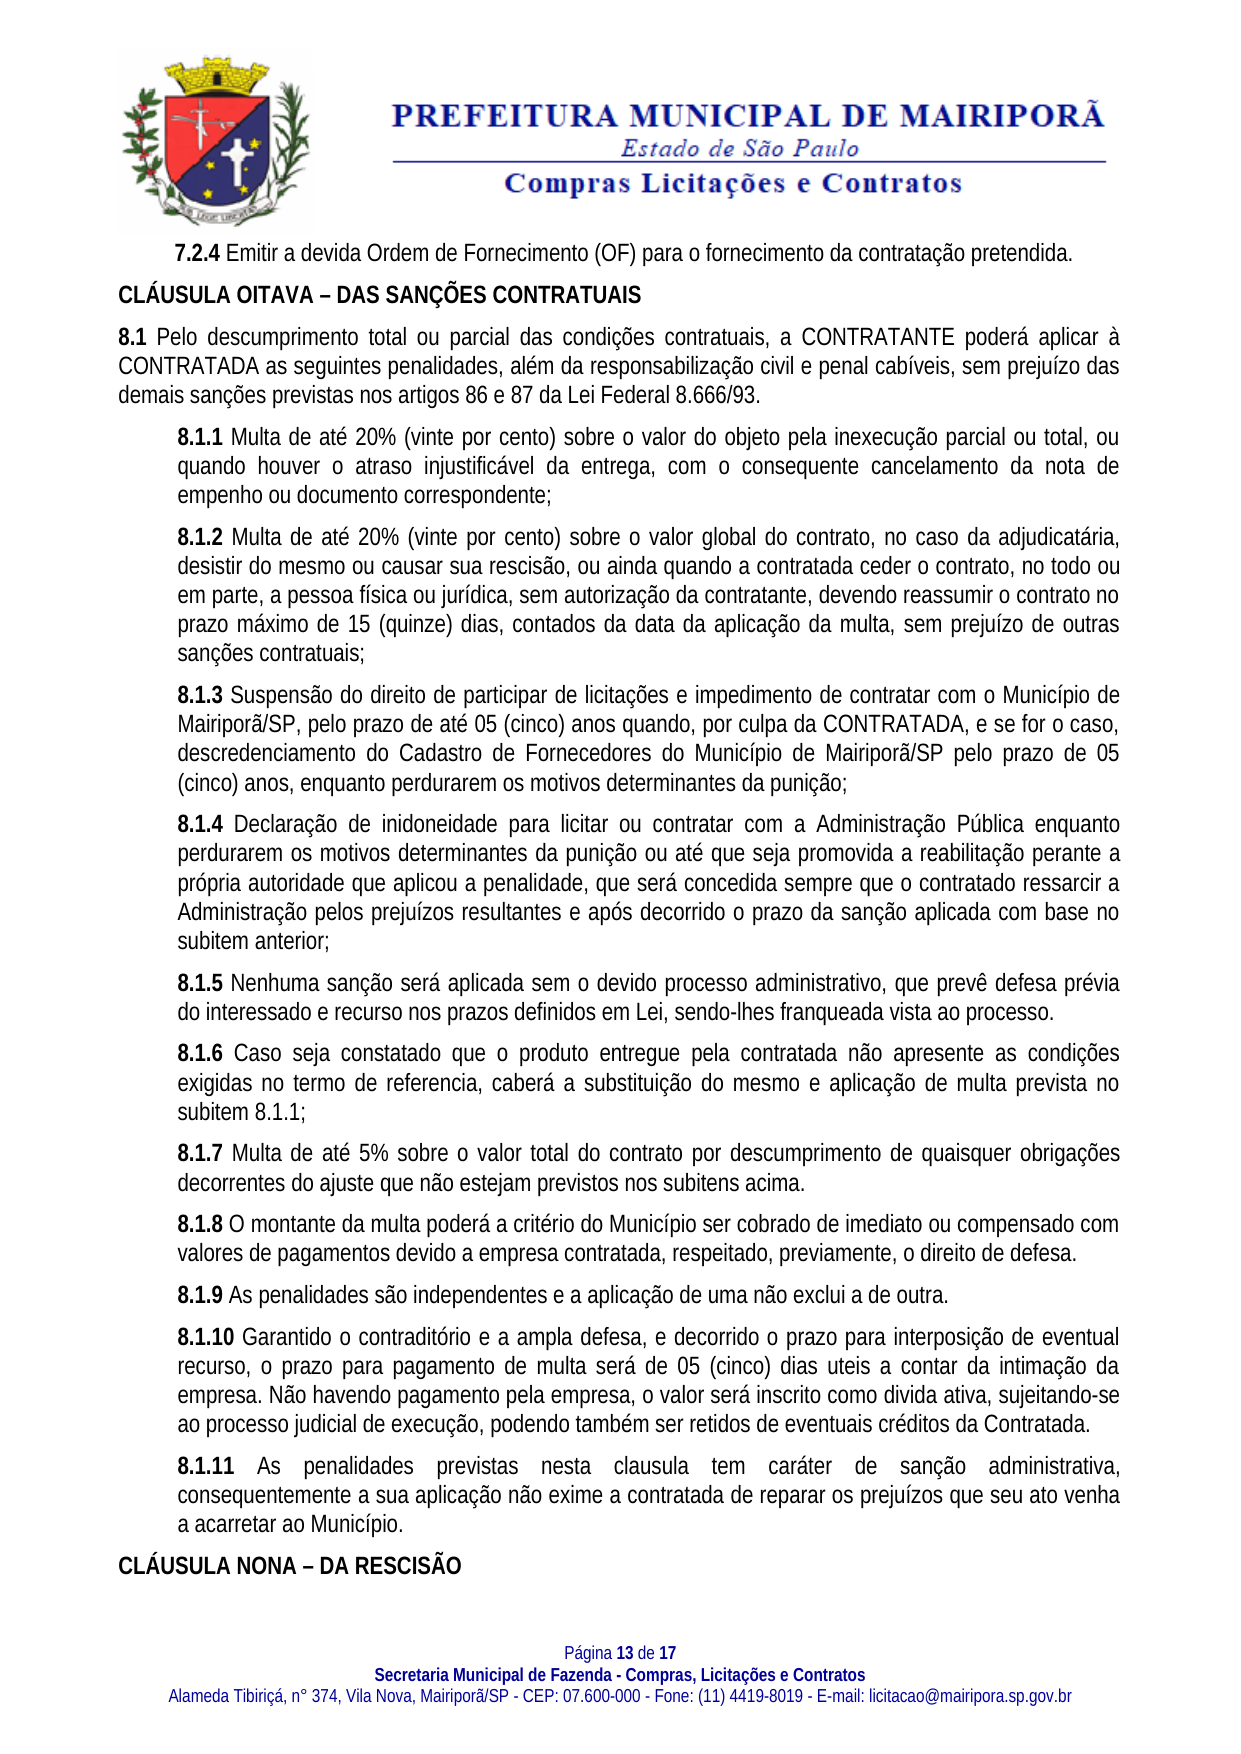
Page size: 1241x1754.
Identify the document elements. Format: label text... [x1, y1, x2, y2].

text 8.1 Pelo descumprimento total ou parcial das condições contratuais, a CONTRATANTE poderá aplicar à CONTRATADA as seguintes penalidades, além da responsabilização civil e penal cabíveis, sem prejuízo das demais sanções previstas nos artigos 86 e 87 da Lei Federal 8.666/93. [118, 321, 1122, 409]
text 8.1.3 Suspensão do direito de participar de licitações e impedimento de contratar com o Município de Mairiporã/SP, pelo prazo de até 05 (cinco) anos quando, por culpa da CONTRATADA, e se for o caso, descredenciamento do Cadastro de Fornecedores do Município de Mairiporã/SP pelo prazo de 05 (cinco) anos, enquanto perdurarem os motivos determinantes da punição; [177, 679, 1122, 796]
text 8.1.2 Multa de até 20% (vinte por cento) sobre o valor global do contrato, no caso da adjudicatária, desistir do mesmo ou causar sua rescisão, ou ainda quando a contratada ceder o contrato, no todo ou em parte, a pessoa física ou jurídica, sem autorização da contratante, devendo reassumir o contrato no prazo máximo de 15 (quinze) dias, contados da data da aplicação da multa, sem prejuízo de outras sanções contratuais; [177, 521, 1122, 667]
text 8.1.7 Multa de até 5% sobre o valor total do contrato por descumprimento de quaisquer obrigações decorrentes do ajuste que não estejam previstos nos subitens acima. [177, 1138, 1122, 1196]
text 8.1.4 Declaração de inidoneidade para licitar ou contratar com a Administração Pública enquanto perdurarem os motivos determinantes da punição ou até que seja promovida a reabilitação perante a própria autoridade que aplicou a penalidade, que será concedida sempre que o contratado ressarcir a Administração pelos prejuízos resultantes e após decorrido o prazo da sanção aplicada com base no subitem anterior; [177, 809, 1122, 954]
text 8.1.9 As penalidades são independentes e a aplicação de uma não exclui a de outra. [177, 1279, 1122, 1309]
text 8.1.1 Multa de até 20% (vinte por cento) sobre o valor do objeto pela inexecução parcial ou total, ou quando houver o atraso injustificável da entrega, com o consequente cancelamento da nota de empenho ou documento correspondente; [177, 421, 1122, 509]
text 8.1.6 Caso seja constatado que o produto entregue pela contratada não apresente as condições exigidas no termo de referencia, caberá a substituição do mesmo e aplicação de multa prevista no subitem 8.1.1; [177, 1038, 1122, 1125]
picture [118, 47, 1122, 238]
text 7.2.4 Emitir a devida Ordem de Fornecimento (OF) para o fornecimento da contratação pretendida. [174, 238, 1122, 267]
text 8.1.5 Nenhuma sanção será aplicada sem o devido processo administrativo, que prevê defesa prévia do interessado e recurso nos prazos definidos em Lei, sendo-lhes franqueada vista ao processo. [177, 967, 1122, 1025]
text CLÁUSULA OITAVA – DAS SANÇÕES CONTRATUAIS [118, 279, 1122, 309]
text CLÁUSULA NONA – DA RESCISÃO [118, 1550, 1122, 1579]
text 8.1.11 As penalidades previstas nesta clausula tem caráter de sanção administrativa, consequentemente a sua aplicação não exime a contratada de reparar os prejuízos que seu ato venha a acarretar ao Município. [177, 1450, 1122, 1538]
text 8.1.10 Garantido o contraditório e a ampla defesa, e decorrido o prazo para interposição de eventual recurso, o prazo para pagamento de multa será de 05 (cinco) dias uteis a contar da intimação da empresa. Não havendo pagamento pela empresa, o valor será inscrito como divida ativa, sujeitando-se ao processo judicial de execução, podendo também ser retidos de eventuais créditos da Contratada. [177, 1321, 1122, 1438]
text 8.1.8 O montante da multa poderá a critério do Município ser cobrado de imediato ou compensado com valores de pagamentos devido a empresa contratada, respeitado, previamente, o direito de defesa. [177, 1209, 1122, 1267]
